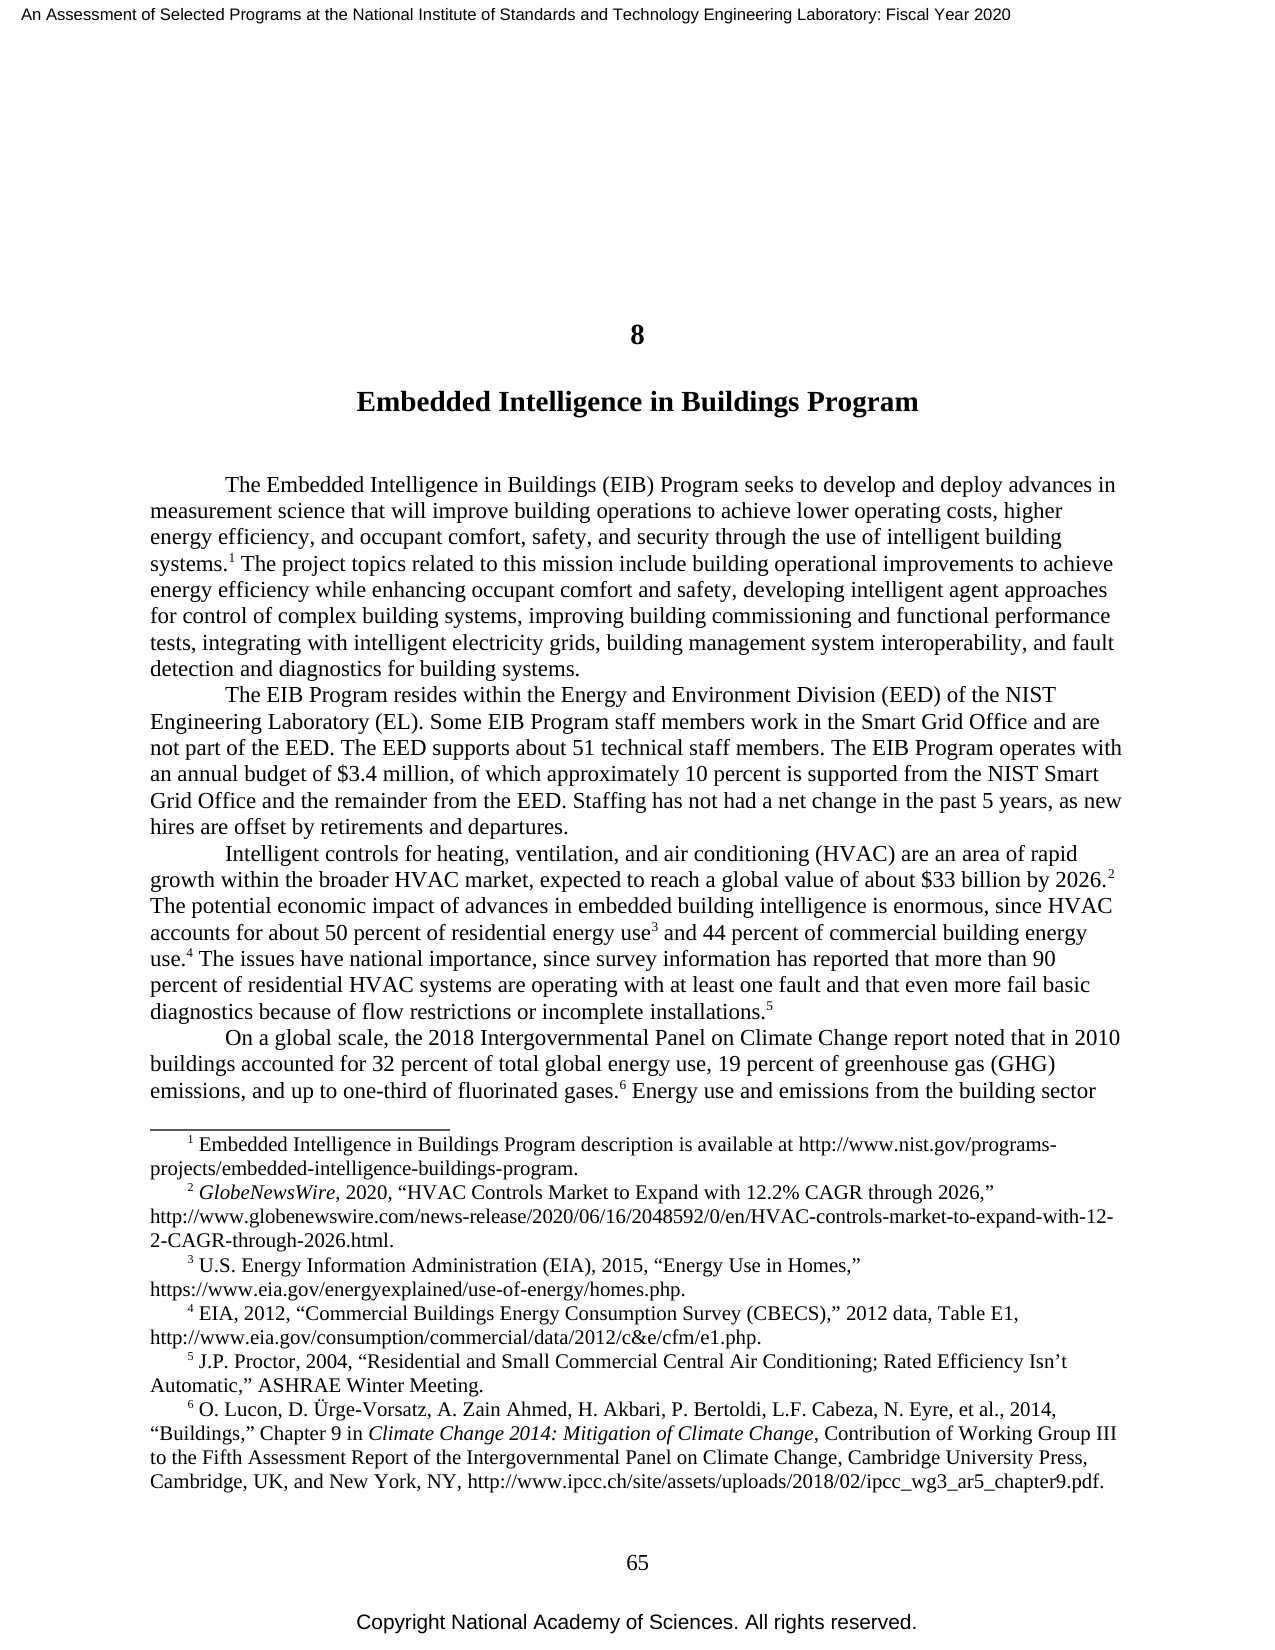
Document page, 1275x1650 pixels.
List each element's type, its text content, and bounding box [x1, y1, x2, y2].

text Embedded Intelligence in Buildings Program [291, 384, 983, 418]
text 3 U.S. Energy Information Administration (EIA), 2015, “Energy Use in Homes,” https://www.eia.gov/energyexplained/use-of-energy/homes.php. [150, 1252, 861, 1301]
text 4 EIA, 2012, “Commercial Buildings Energy Consumption Survey (CBECS),” 2012 data, Table E1, http://www.eia.gov/consumption/commercial/data/2012/c&e/cfm/e1.php. [150, 1301, 1022, 1349]
text 2 GlobeNewsWire, 2020, “HVAC Controls Market to Expand with 12.2% CAGR through 2026,” http://www.globenewswire.com/news-release/2020/06/16/2048592/0/en/HVAC-controls-market-to-expand-with-12- 2-CAGR-through-2026.html. [150, 1180, 1124, 1252]
text The Embedded Intelligence in Buildings (EIB) Program seeks to develop and deploy advances in measurement science that will improve building operations to achieve lower operating costs, higher energy efficiency, and occupant comfort, safety, and security through the use of intelligent building systems.1 The project topics related to this mission include building operational improvements to achieve energy efficiency while enhancing occupant comfort and safety, developing intelligent agent approaches for control of complex building systems, improving building commissioning and functional performance tests, integrating with intelligent electricity grids, building management system interoperability, and fault detection and diagnostics for building systems. [150, 471, 1119, 681]
text 5 J.P. Proctor, 2004, “Residential and Small Commercial Central Air Conditioning; Rated Efficiency Isn’t Automatic,” ASHRAE Winter Meeting. [150, 1349, 1071, 1397]
text On a global scale, the 2018 Intergovernmental Panel on Climate Change report noted that in 2010 buildings accounted for 32 percent of total global energy use, 19 percent of greenhouse gas (GHG) emissions, and up to one-third of fluorinated gases.6 Energy use and emissions from the building sector [150, 1024, 1123, 1103]
text 6 O. Lucon, D. Ürge-Vorsatz, A. Zain Ahmed, H. Akbari, P. Bertoldi, L.F. Cabeza, N. Eyre, et al., 2014, “Buildings,” Chapter 9 in Climate Change 2014: Mitigation of Climate Change, Contribution of Working Group III to the Fifth Assessment Report of the Intergovernmental Panel on Climate Change, Cambridge University Press, Cambridge, UK, and New York, NY, http://www.ipcc.ch/site/assets/uploads/2018/02/ipcc_wg3_ar5_chapter9.pdf. [150, 1397, 1119, 1493]
text Intelligent controls for heating, ventilation, and air conditioning (HVAC) are an area of rapid growth within the broader HVAC market, expected to reach a global value of about $33 billion by 2026.2 The potential economic impact of advances in embedded building intelligence is enormous, since HVAC accounts for about 50 percent of residential energy use3 and 44 percent of commercial building energy use.4 The issues have national importance, since survey information has reported that more than 90 percent of residential HVAC systems are operating with at least one fault and that even more fail basic diagnostics because of flow restrictions or incomplete installations.5 [150, 839, 1117, 1024]
text 1 Embedded Intelligence in Buildings Program description is available at http://www.nist.gov/programs- projects/embedded-intelligence-buildings-program. [150, 1132, 1058, 1180]
subtitle 8 [64, 317, 1210, 351]
text The EIB Program resides within the Energy and Environment Division (EED) of the NIST Engineering Laboratory (EL). Some EIB Program staff members work in the Smart Grid Office and are not part of the EED. The EED supports about 51 technical staff members. The EIB Program operates with an annual budget of $3.4 million, of which approximately 10 percent is supported from the NIST Smart Grid Office and the remainder from the EED. Staffing has not had a net change in the past 5 years, as new hires are offset by retirements and departures. [150, 681, 1125, 839]
